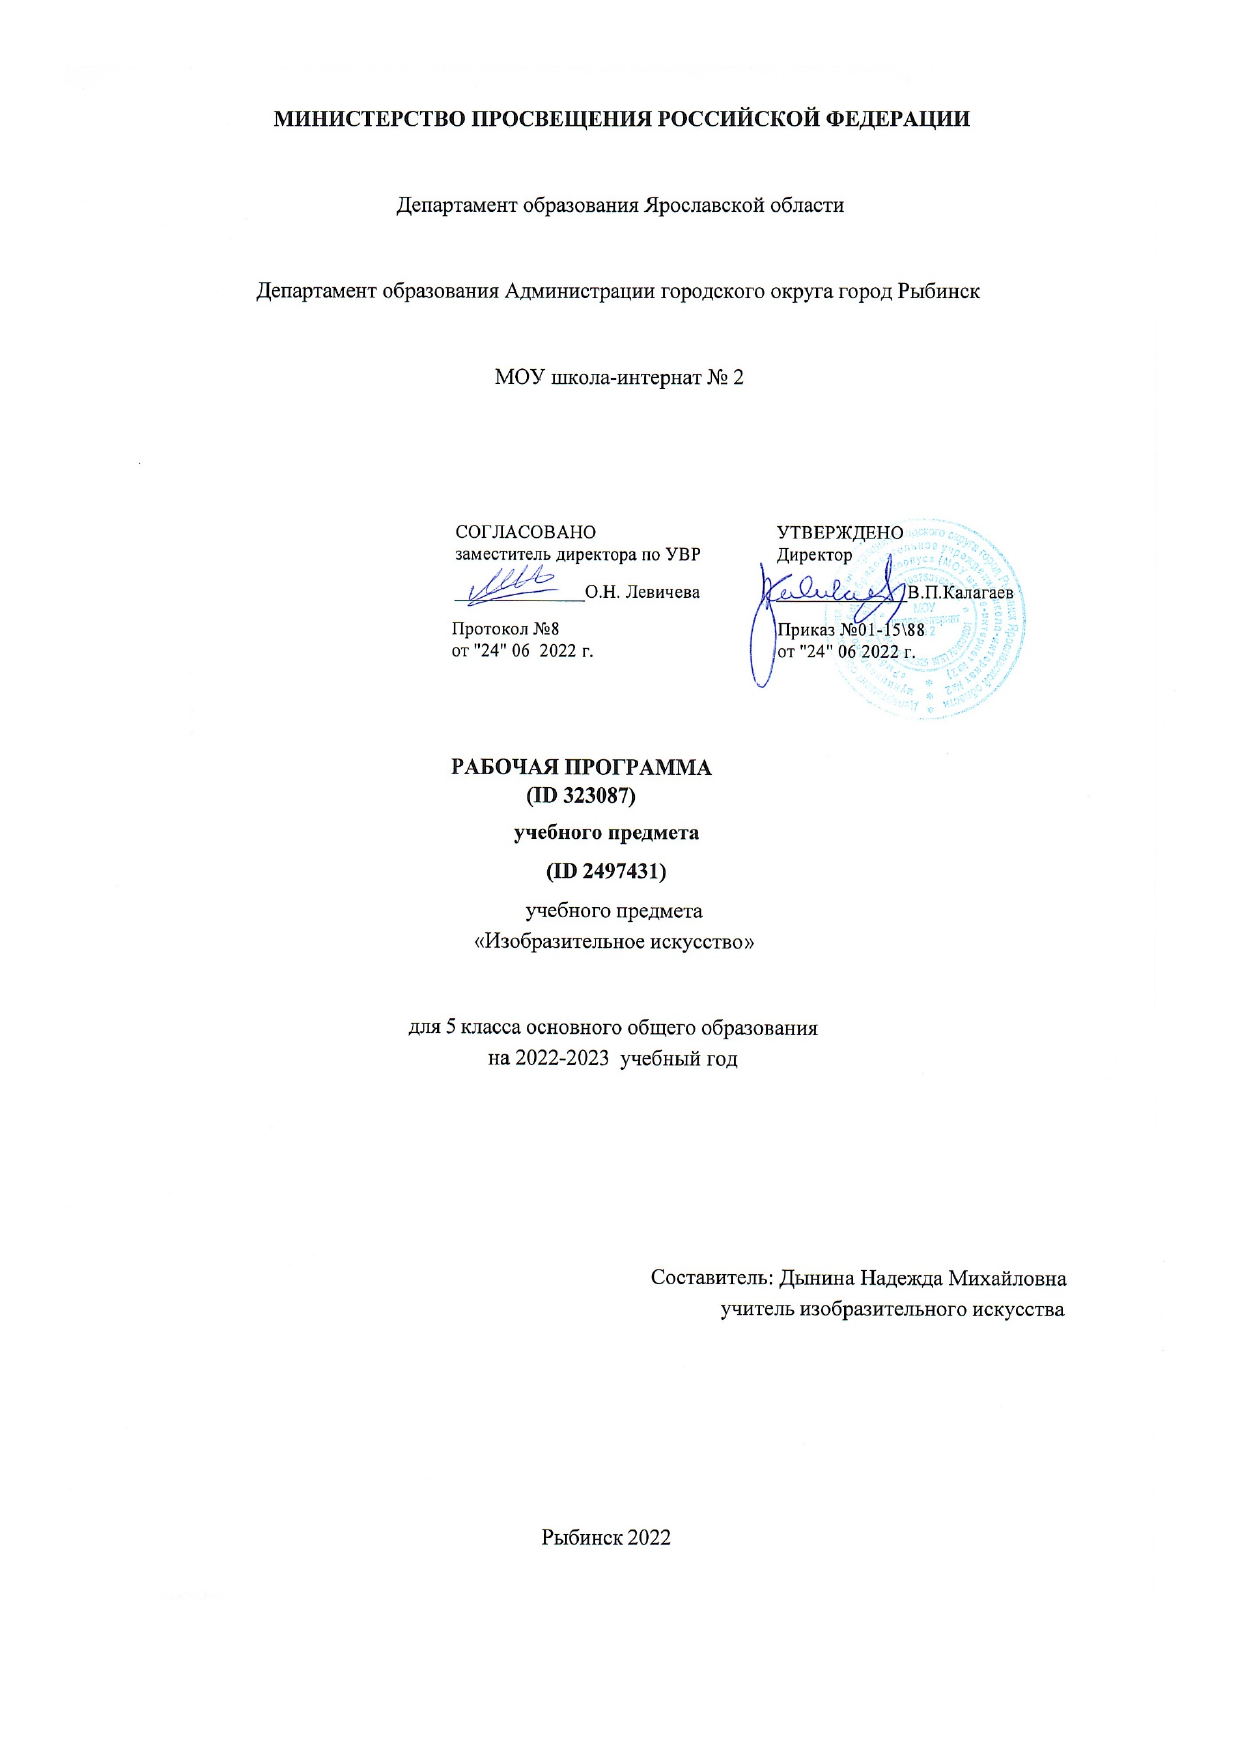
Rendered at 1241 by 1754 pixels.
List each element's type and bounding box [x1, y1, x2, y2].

picture [58, 54, 1182, 1600]
